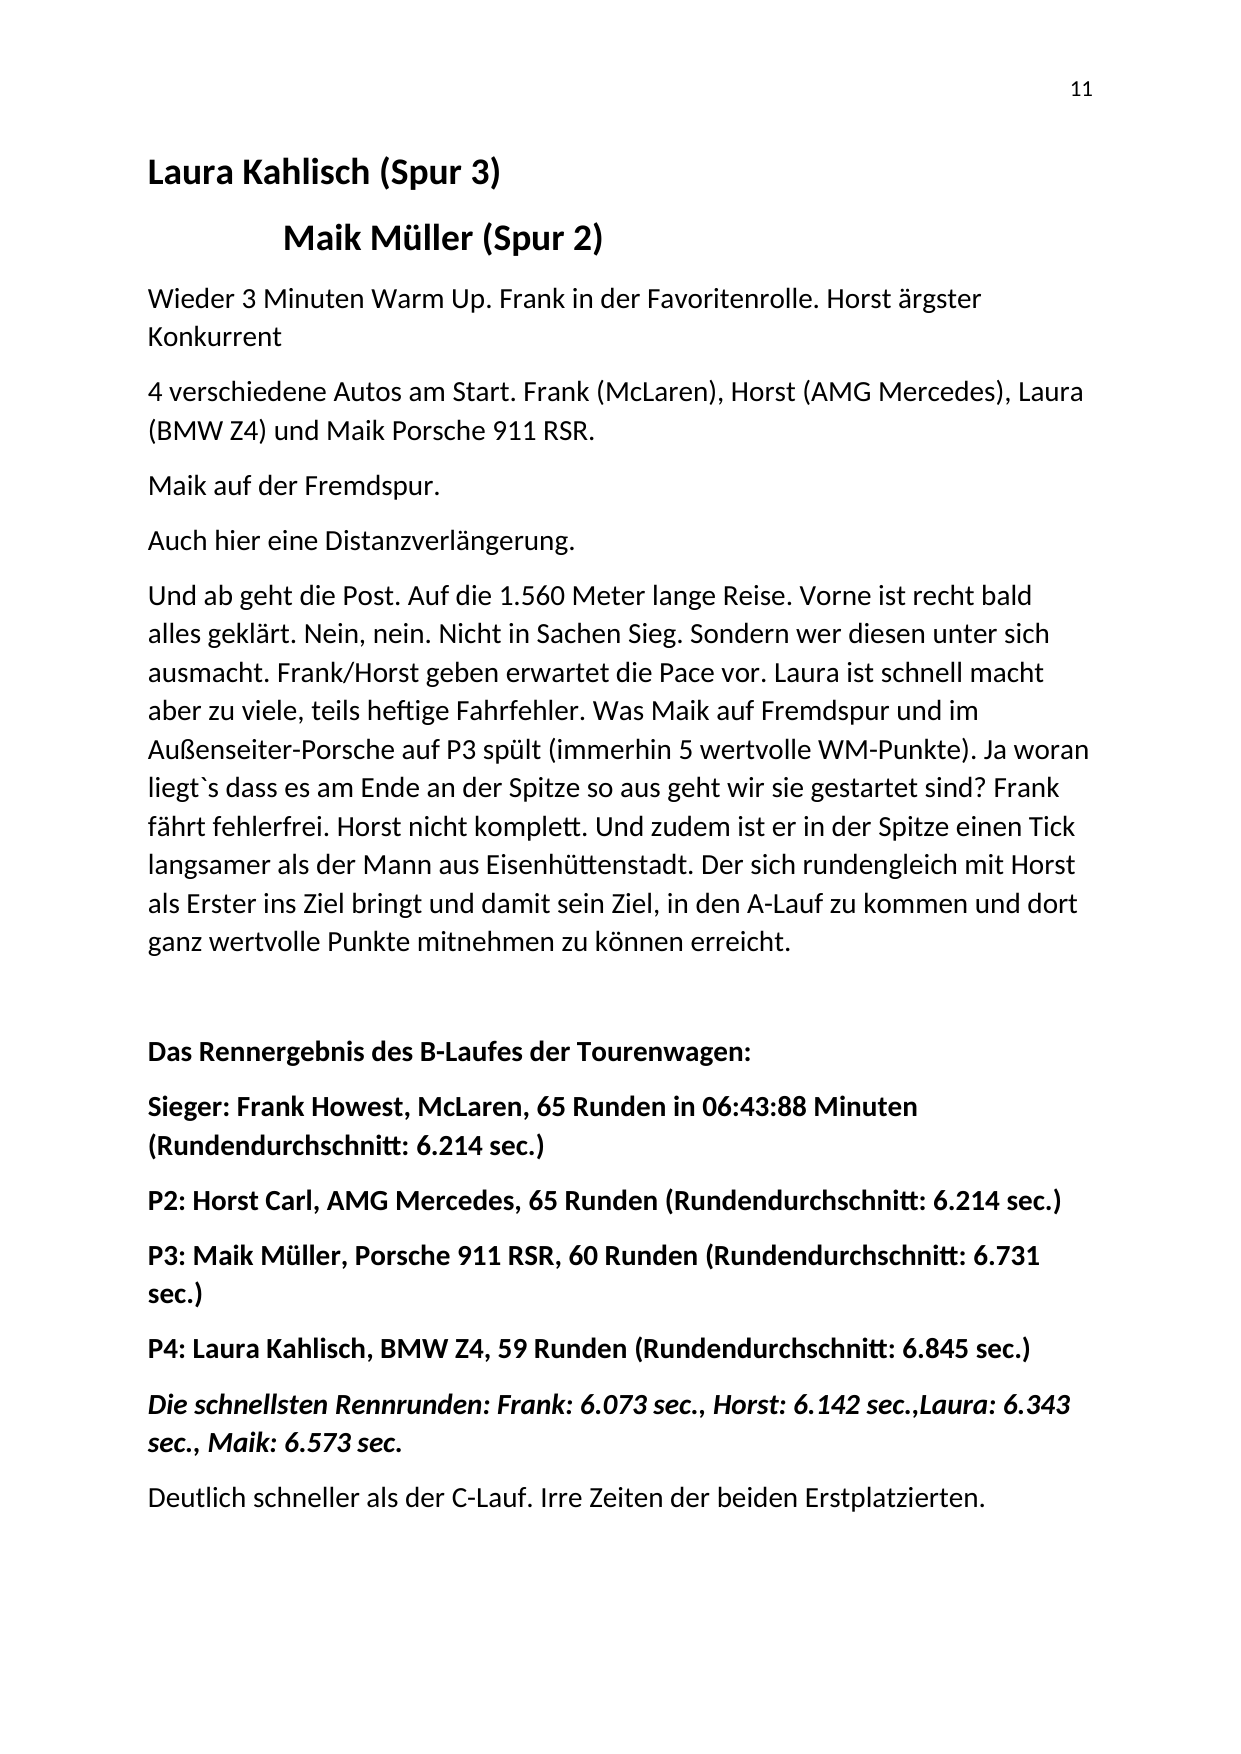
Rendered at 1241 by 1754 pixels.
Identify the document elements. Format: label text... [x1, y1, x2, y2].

text Deutlich schneller als der C-Lauf. Irre Zeiten der beiden Erstplatzierten. [148, 1479, 1093, 1515]
text Maik auf der Fremdspur. [148, 467, 1093, 503]
text Die schnellsten Rennrunden: Frank: 6.073 sec., Horst: 6.142 sec.,Laura: 6.343 sec., Maik: 6.573 sec. [148, 1386, 1093, 1460]
text Wieder 3 Minuten Warm Up. Frank in der Favoritenrolle. Horst ärgster Konkurrent [148, 280, 1093, 354]
text 4 verschiedene Autos am Start. Frank (McLaren), Horst (AMG Mercedes), Laura (BMW Z4) und Maik Porsche 911 RSR. [148, 373, 1093, 447]
text Auch hier eine Distanzverlängerung. [148, 522, 1093, 558]
text Das Rennergebnis des B-Laufes der Tourenwagen: [148, 1033, 1093, 1069]
text P4: Laura Kahlisch, BMW Z4, 59 Runden (Rundendurchschnitt: 6.845 sec.) [148, 1331, 1093, 1366]
text Sieger: Frank Howest, McLaren, 65 Runden in 06:43:88 Minuten (Rundendurchschnitt: 6.214 sec.) [148, 1088, 1093, 1162]
text P3: Maik Müller, Porsche 911 RSR, 60 Runden (Rundendurchschnitt: 6.731 sec.) [148, 1237, 1093, 1311]
text Maik Müller (Spur 2) [148, 214, 1093, 259]
text Laura Kahlisch (Spur 3) [148, 148, 1093, 193]
text Und ab geht die Post. Auf die 1.560 Meter lange Reise. Vorne ist recht bald alles geklärt. Nein, nein. Nicht in Sachen Sieg. Sondern wer diesen unter sich ausmacht. Frank/Horst geben erwartet die Pace vor. Laura ist schnell macht aber zu viele, teils heftige Fahrfehler. Was Maik auf Fremdspur und im Außenseiter-Porsche auf P3 spült (immerhin 5 wertvolle WM-Punkte). Ja woran liegt`s dass es am Ende an der Spitze so aus geht wir sie gestartet sind? Frank fährt fehlerfrei. Horst nicht komplett. Und zudem ist er in der Spitze einen Tick langsamer als der Mann aus Eisenhüttenstadt. Der sich rundengleich mit Horst als Erster ins Ziel bringt und damit sein Ziel, in den A-Lauf zu kommen und dort ganz wertvolle Punkte mitnehmen zu können erreicht. [148, 577, 1093, 959]
text P2: Horst Carl, AMG Mercedes, 65 Runden (Rundendurchschnitt: 6.214 sec.) [148, 1182, 1093, 1218]
